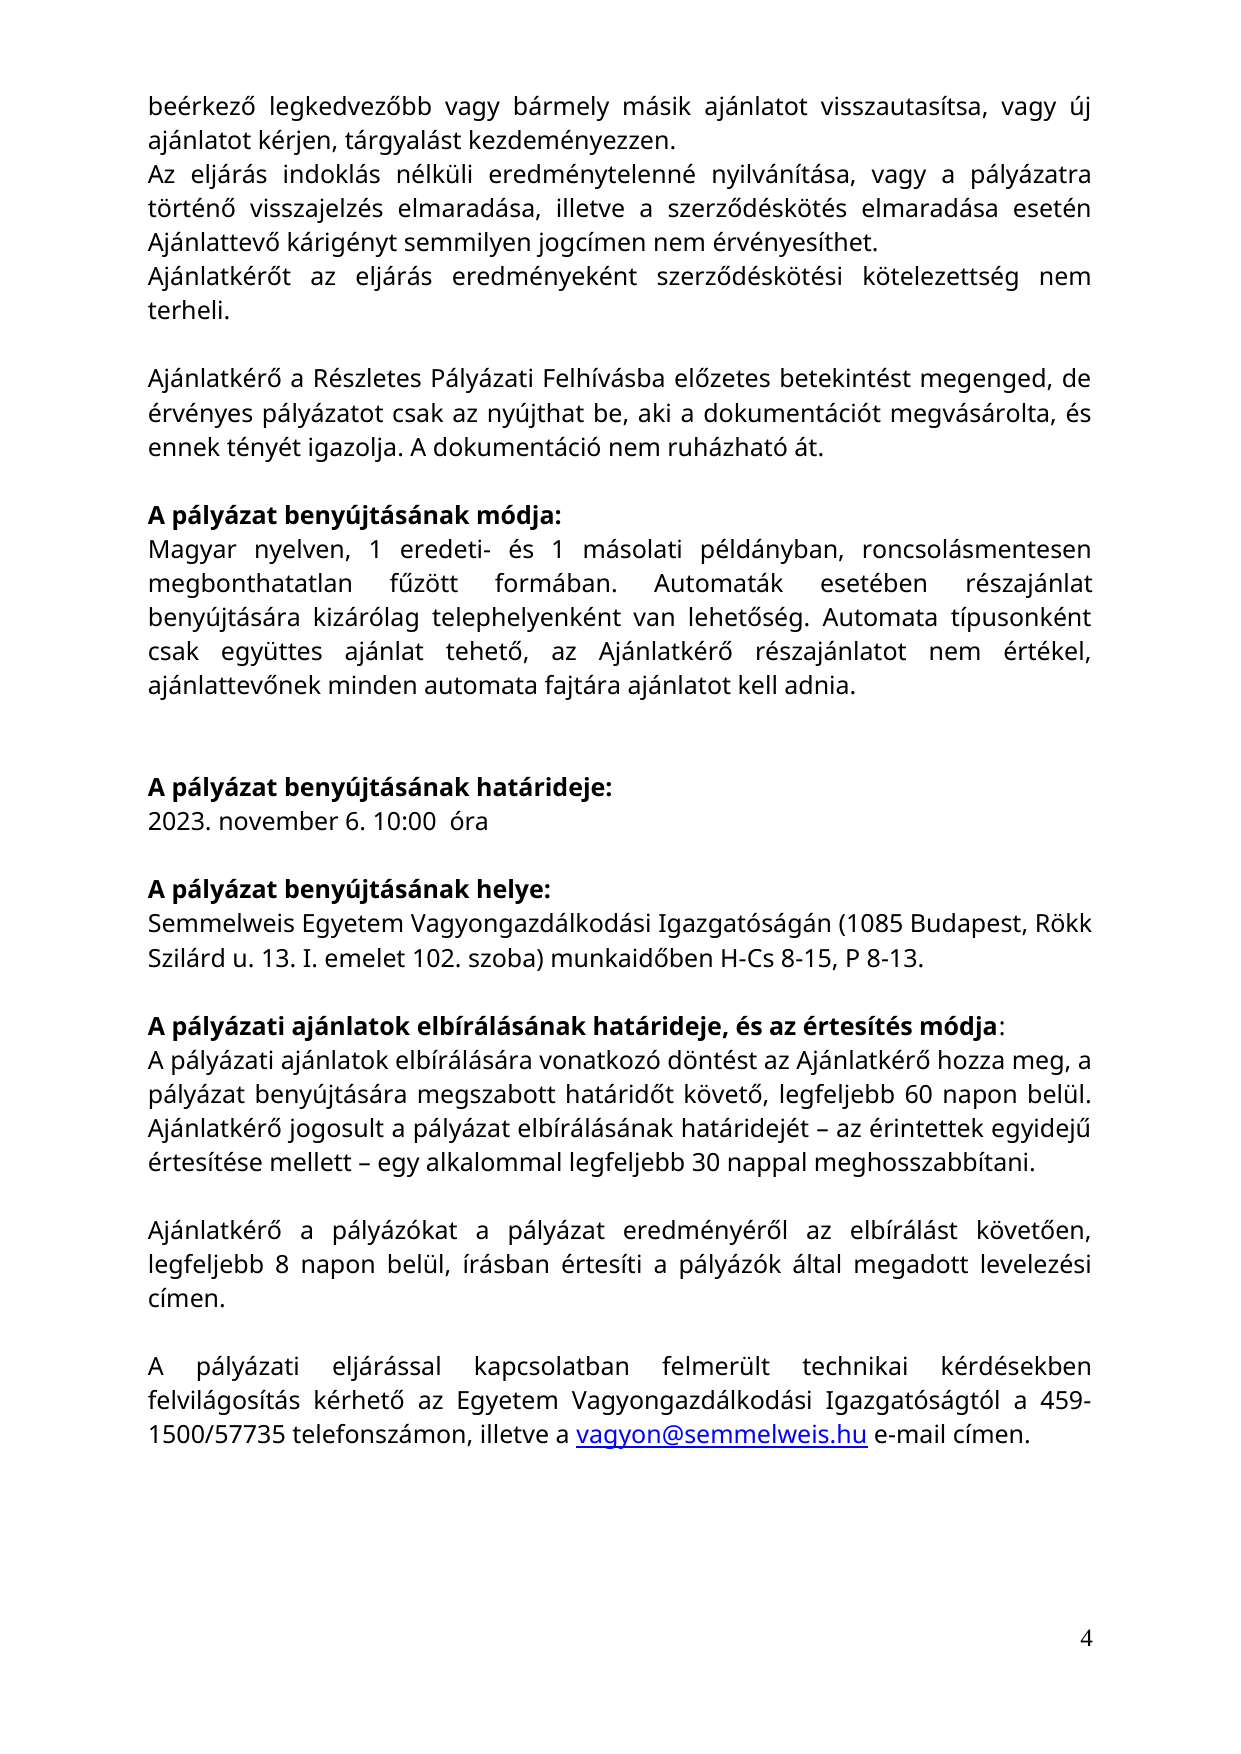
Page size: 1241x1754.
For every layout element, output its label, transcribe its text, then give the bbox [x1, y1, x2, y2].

text Magyar nyelven, 1 eredeti- és 1 másolati példányban, roncsolásmentesen megbonthatatlan fűzött formában. Automaták esetében részajánlat benyújtására kizárólag telephelyenként van lehetőség. Automata típusonként csak együttes ajánlat tehető, az Ajánlatkérő részajánlatot nem értékel, ajánlattevőnek minden automata fajtára ajánlatot kell adnia. [148, 531, 1093, 702]
text Ajánlatkérő a pályázókat a pályázat eredményéről az elbírálást követően, legfeljebb 8 napon belül, írásban értesíti a pályázók által megadott levelezési címen. [148, 1213, 1093, 1315]
text A pályázati ajánlatok elbírálásának határideje, és az értesítés módja: [148, 1008, 1093, 1042]
text Semmelweis Egyetem Vagyongazdálkodási Igazgatóságán (1085 Budapest, Rökk Szilárd u. 13. I. emelet 102. szoba) munkaidőben H-Cs 8-15, P 8-13. [148, 906, 1093, 974]
text A pályázat benyújtásának módja: [148, 497, 1093, 531]
text Ajánlatkérőt az eljárás eredményeként szerződéskötési kötelezettség nem terheli. [148, 259, 1093, 327]
text A pályázati eljárással kapcsolatban felmerült technikai kérdésekben felvilágosítás kérhető az Egyetem Vagyongazdálkodási Igazgatóságtól a 459-1500/57735 telefonszámon, illetve a vagyon@semmelweis.hu e-mail címen. [148, 1349, 1093, 1451]
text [148, 89, 1093, 157]
text A pályázati ajánlatok elbírálására vonatkozó döntést az Ajánlatkérő hozza meg, a pályázat benyújtására megszabott határidőt követő, legfeljebb 60 napon belül. Ajánlatkérő jogosult a pályázat elbírálásának határidejét – az érintettek egyidejű értesítése mellett – egy alkalommal legfeljebb 30 nappal meghosszabbítani. [148, 1042, 1093, 1179]
text Az eljárás indoklás nélküli eredménytelenné nyilvánítása, vagy a pályázatra történő visszajelzés elmaradása, illetve a szerződéskötés elmaradása esetén Ajánlattevő kárigényt semmilyen jogcímen nem érvényesíthet. [148, 157, 1093, 259]
text 2023. november 6. 10:00 óra [148, 804, 1093, 838]
text A pályázat benyújtásának helye: [148, 872, 1093, 906]
text A pályázat benyújtásának határideje: [148, 770, 1093, 804]
text Ajánlatkérő a Részletes Pályázati Felhívásba előzetes betekintést megenged, de érvényes pályázatot csak az nyújthat be, aki a dokumentációt megvásárolta, és ennek tényét igazolja. A dokumentáció nem ruházható át. [148, 361, 1093, 463]
